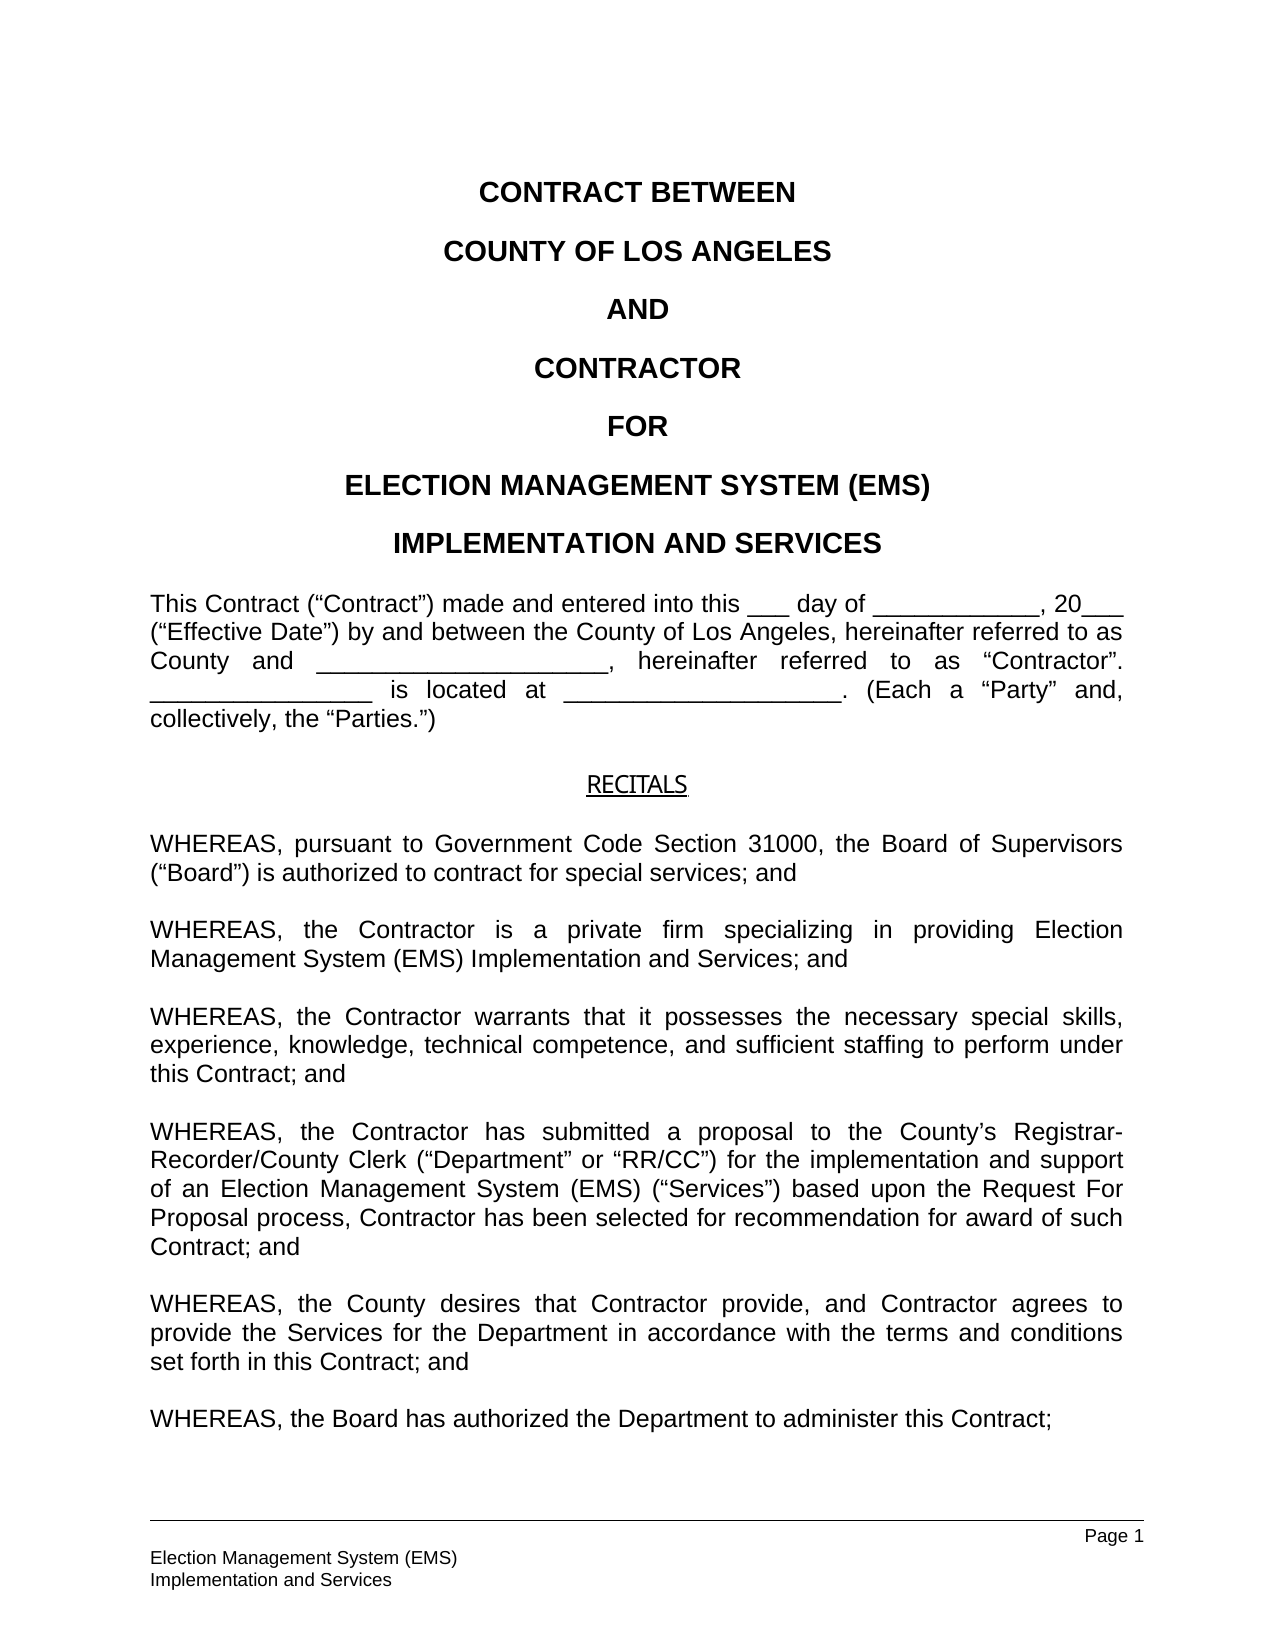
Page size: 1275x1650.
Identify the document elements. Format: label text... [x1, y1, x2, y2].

title RECITALS [150, 766, 1125, 800]
text ELECTION MANAGEMENT SYSTEM (EMS) [150, 468, 1125, 501]
text This Contract (“Contract”) made and entered into this ___ day of ____________, 20___ (“Effective Date”) by and between the County of Los Angeles, hereinafter referred to as County and _____________________, hereinafter referred to as “Contractor”. ________________ is located at ____________________. (Each a “Party” and, collectively, the “Parties.”) [150, 588, 1125, 732]
text AND [150, 292, 1125, 326]
text WHEREAS, the Contractor warrants that it possesses the necessary special skills, experience, knowledge, technical competence, and sufficient staffing to perform under this Contract; and [150, 1002, 1125, 1088]
text WHEREAS, the County desires that Contractor provide, and Contractor agrees to provide the Services for the Department in accordance with the terms and conditions set forth in this Contract; and [150, 1289, 1125, 1375]
text WHEREAS, pursuant to Government Code Section 31000, the Board of Supervisors (“Board”) is authorized to contract for special services; and [150, 829, 1125, 887]
text WHEREAS, the Contractor is a private firm specializing in providing Election Management System (EMS) Implementation and Services; and [150, 915, 1125, 973]
text IMPLEMENTATION AND SERVICES [150, 526, 1125, 560]
text WHEREAS, the Contractor has submitted a proposal to the County’s Registrar-Recorder/County Clerk (“Department” or “RR/CC”) for the implementation and support of an Election Management System (EMS) (“Services”) based upon the Request For Proposal process, Contractor has been selected for recommendation for award of such Contract; and [150, 1117, 1125, 1260]
text WHEREAS, the Board has authorized the Department to administer this Contract; [150, 1404, 1125, 1433]
text CONTRACT BETWEEN [150, 175, 1125, 208]
text CONTRACTOR [150, 351, 1125, 384]
text FOR [150, 409, 1125, 443]
text COUNTY OF LOS ANGELES [150, 233, 1125, 267]
